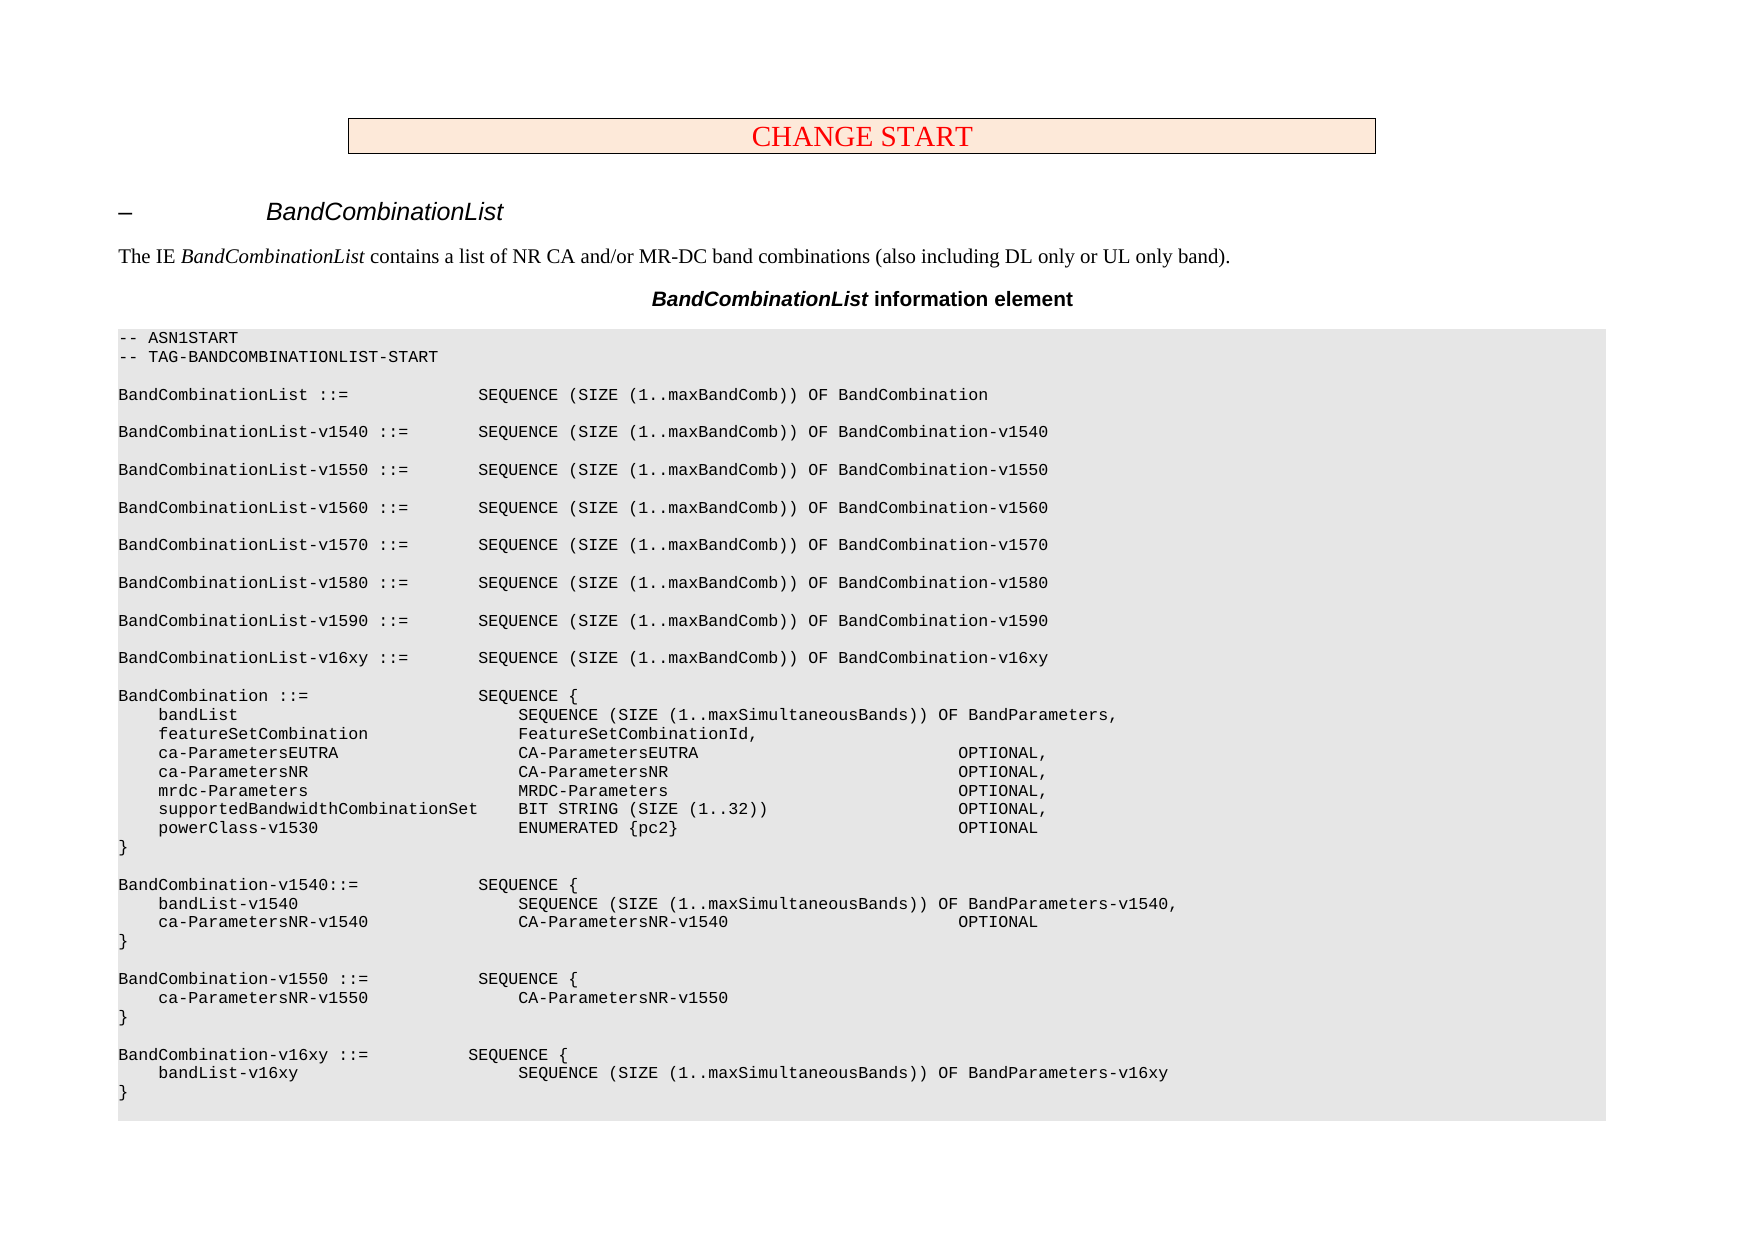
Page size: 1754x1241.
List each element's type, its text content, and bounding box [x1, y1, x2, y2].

text BandCombinationList-v16xy ::= SEQUENCE (SIZE (1..maxBandComb)) OF BandCombination-v16xy [118, 650, 1606, 669]
text BandCombinationList ::= SEQUENCE (SIZE (1..maxBandComb)) OF BandCombination [118, 386, 1606, 405]
text bandList-v1540 SEQUENCE (SIZE (1..maxSimultaneousBands)) OF BandParameters-v1540, [118, 895, 1606, 914]
text BandCombinationList-v1560 ::= SEQUENCE (SIZE (1..maxBandComb)) OF BandCombination-v1560 [118, 499, 1606, 518]
text mrdc-Parameters MRDC-Parameters OPTIONAL, [118, 782, 1606, 801]
text BandCombinationList-v1590 ::= SEQUENCE (SIZE (1..maxBandComb)) OF BandCombination-v1590 [118, 612, 1606, 631]
text BandCombinationList-v1570 ::= SEQUENCE (SIZE (1..maxBandComb)) OF BandCombination-v1570 [118, 537, 1606, 556]
text ca-ParametersNR-v1540 CA-ParametersNR-v1540 OPTIONAL [118, 914, 1606, 933]
text -- TAG-BANDCOMBINATIONLIST-START [118, 348, 1606, 367]
text ca-ParametersNR-v1550 CA-ParametersNR-v1550 [118, 989, 1606, 1008]
text -- ASN1START [118, 329, 1606, 348]
table_header CHANGE START [349, 119, 1375, 153]
text The IE BandCombinationList contains a list of NR CA and/or MR-DC band combinations (also including DL only or UL only band). [118, 244, 1606, 268]
text bandList-v16xy SEQUENCE (SIZE (1..maxSimultaneousBands)) OF BandParameters-v16xy [118, 1065, 1606, 1084]
text } [118, 839, 1606, 857]
text BandCombination ::= SEQUENCE { [118, 688, 1606, 707]
text – BandCombinationList [118, 197, 1606, 225]
text ca-ParametersEUTRA CA-ParametersEUTRA OPTIONAL, [118, 744, 1606, 763]
text } [118, 1008, 1606, 1027]
text ca-ParametersNR CA-ParametersNR OPTIONAL, [118, 763, 1606, 782]
text } [118, 933, 1606, 952]
text BandCombination-v1540::= SEQUENCE { [118, 876, 1606, 895]
text BandCombinationList-v1580 ::= SEQUENCE (SIZE (1..maxBandComb)) OF BandCombination-v1580 [118, 575, 1606, 593]
text bandList SEQUENCE (SIZE (1..maxSimultaneousBands)) OF BandParameters, [118, 707, 1606, 726]
text featureSetCombination FeatureSetCombinationId, [118, 726, 1606, 744]
text BandCombinationList information element [118, 287, 1606, 311]
text BandCombination-v16xy ::= SEQUENCE { [118, 1046, 1606, 1065]
text powerClass-v1530 ENUMERATED {pc2} OPTIONAL [118, 820, 1606, 839]
text BandCombinationList-v1540 ::= SEQUENCE (SIZE (1..maxBandComb)) OF BandCombination-v1540 [118, 424, 1606, 443]
text supportedBandwidthCombinationSet BIT STRING (SIZE (1..32)) OPTIONAL, [118, 801, 1606, 820]
text BandCombination-v1550 ::= SEQUENCE { [118, 971, 1606, 989]
text BandCombinationList-v1550 ::= SEQUENCE (SIZE (1..maxBandComb)) OF BandCombination-v1550 [118, 462, 1606, 480]
text } [118, 1084, 1606, 1103]
